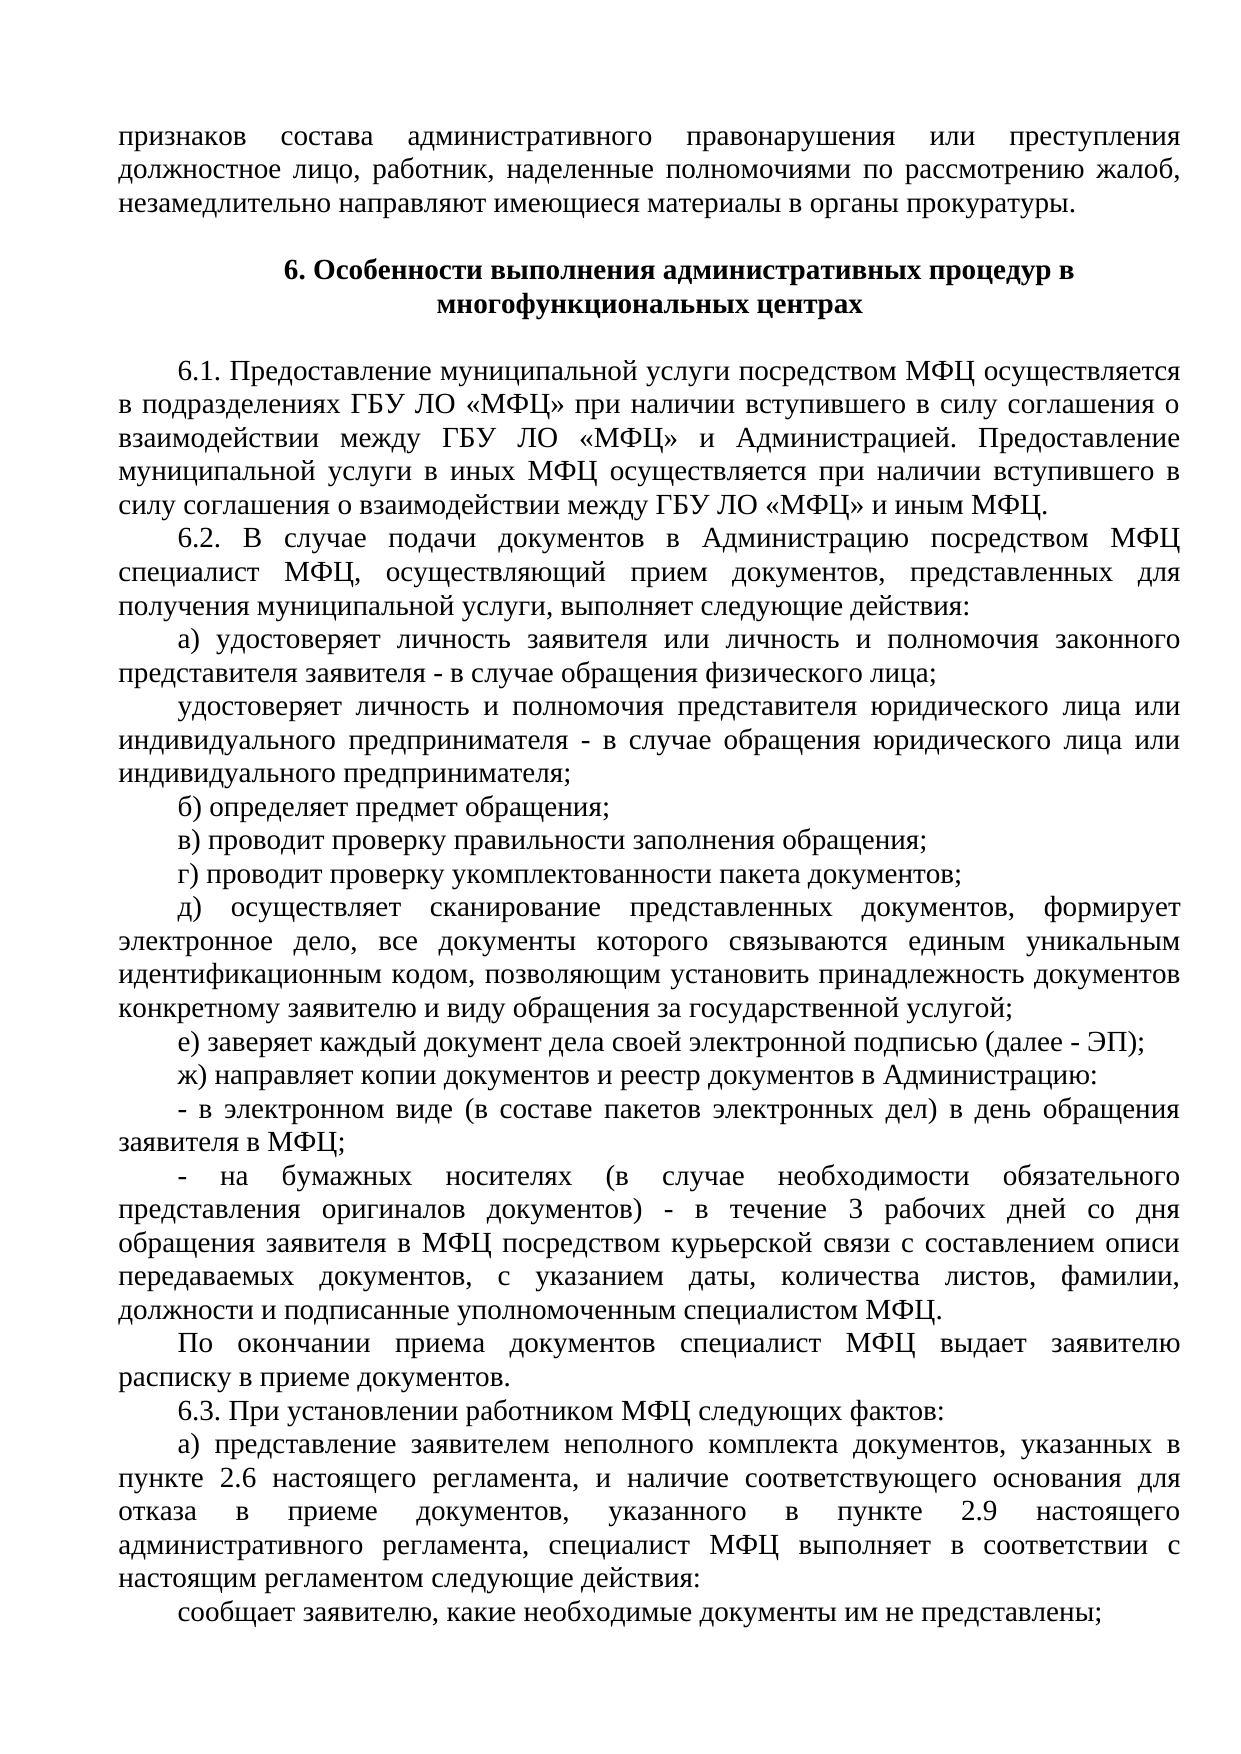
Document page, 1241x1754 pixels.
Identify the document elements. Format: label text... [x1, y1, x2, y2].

text д) осуществляет сканирование представленных документов, формирует электронное дело, все документы которого связываются единым уникальным идентификационным кодом, позволяющим установить принадлежность документов конкретному заявителю и виду обращения за государственной услугой; [118, 889, 1181, 1024]
text ж) направляет копии документов и реестр документов в Администрацию: [118, 1057, 1181, 1091]
text 6.2. В случае подачи документов в Администрацию посредством МФЦ специалист МФЦ, осуществляющий прием документов, представленных для получения муниципальной услуги, выполняет следующие действия: [118, 521, 1181, 621]
text в) проводит проверку правильности заполнения обращения; [118, 822, 1181, 856]
text сообщает заявителю, какие необходимые документы им не представлены; [118, 1594, 1181, 1627]
text б) определяет предмет обращения; [118, 789, 1181, 822]
text По окончании приема документов специалист МФЦ выдает заявителю расписку в приеме документов. [118, 1326, 1181, 1393]
text 6. Особенности выполнения административных процедур в многофункциональных центрах [118, 252, 1181, 319]
text - в электронном виде (в составе пакетов электронных дел) в день обращения заявителя в МФЦ; [118, 1091, 1181, 1158]
text 6.1. Предоставление муниципальной услуги посредством МФЦ осуществляется в подразделениях ГБУ ЛО «МФЦ» при наличии вступившего в силу соглашения о взаимодействии между ГБУ ЛО «МФЦ» и Администрацией. Предоставление муниципальной услуги в иных МФЦ осуществляется при наличии вступившего в силу соглашения о взаимодействии между ГБУ ЛО «МФЦ» и иным МФЦ. [118, 353, 1181, 521]
text - на бумажных носителях (в случае необходимости обязательного представления оригиналов документов) - в течение 3 рабочих дней со дня обращения заявителя в МФЦ посредством курьерской связи с составлением описи передаваемых документов, с указанием даты, количества листов, фамилии, должности и подписанные уполномоченным специалистом МФЦ. [118, 1158, 1181, 1326]
text е) заверяет каждый документ дела своей электронной подписью (далее - ЭП); [118, 1024, 1181, 1057]
text 6.3. При установлении работником МФЦ следующих фактов: [118, 1393, 1181, 1426]
text а) удостоверяет личность заявителя или личность и полномочия законного представителя заявителя - в случае обращения физического лица; [118, 621, 1181, 688]
text г) проводит проверку укомплектованности пакета документов; [118, 856, 1181, 889]
text удостоверяет личность и полномочия представителя юридического лица или индивидуального предпринимателя - в случае обращения юридического лица или индивидуального предпринимателя; [118, 688, 1181, 789]
text а) представление заявителем неполного комплекта документов, указанных в пункте 2.6 настоящего регламента, и наличие соответствующего основания для отказа в приеме документов, указанного в пункте 2.9 настоящего административного регламента, специалист МФЦ выполняет в соответствии с настоящим регламентом следующие действия: [118, 1426, 1181, 1594]
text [118, 118, 1181, 219]
